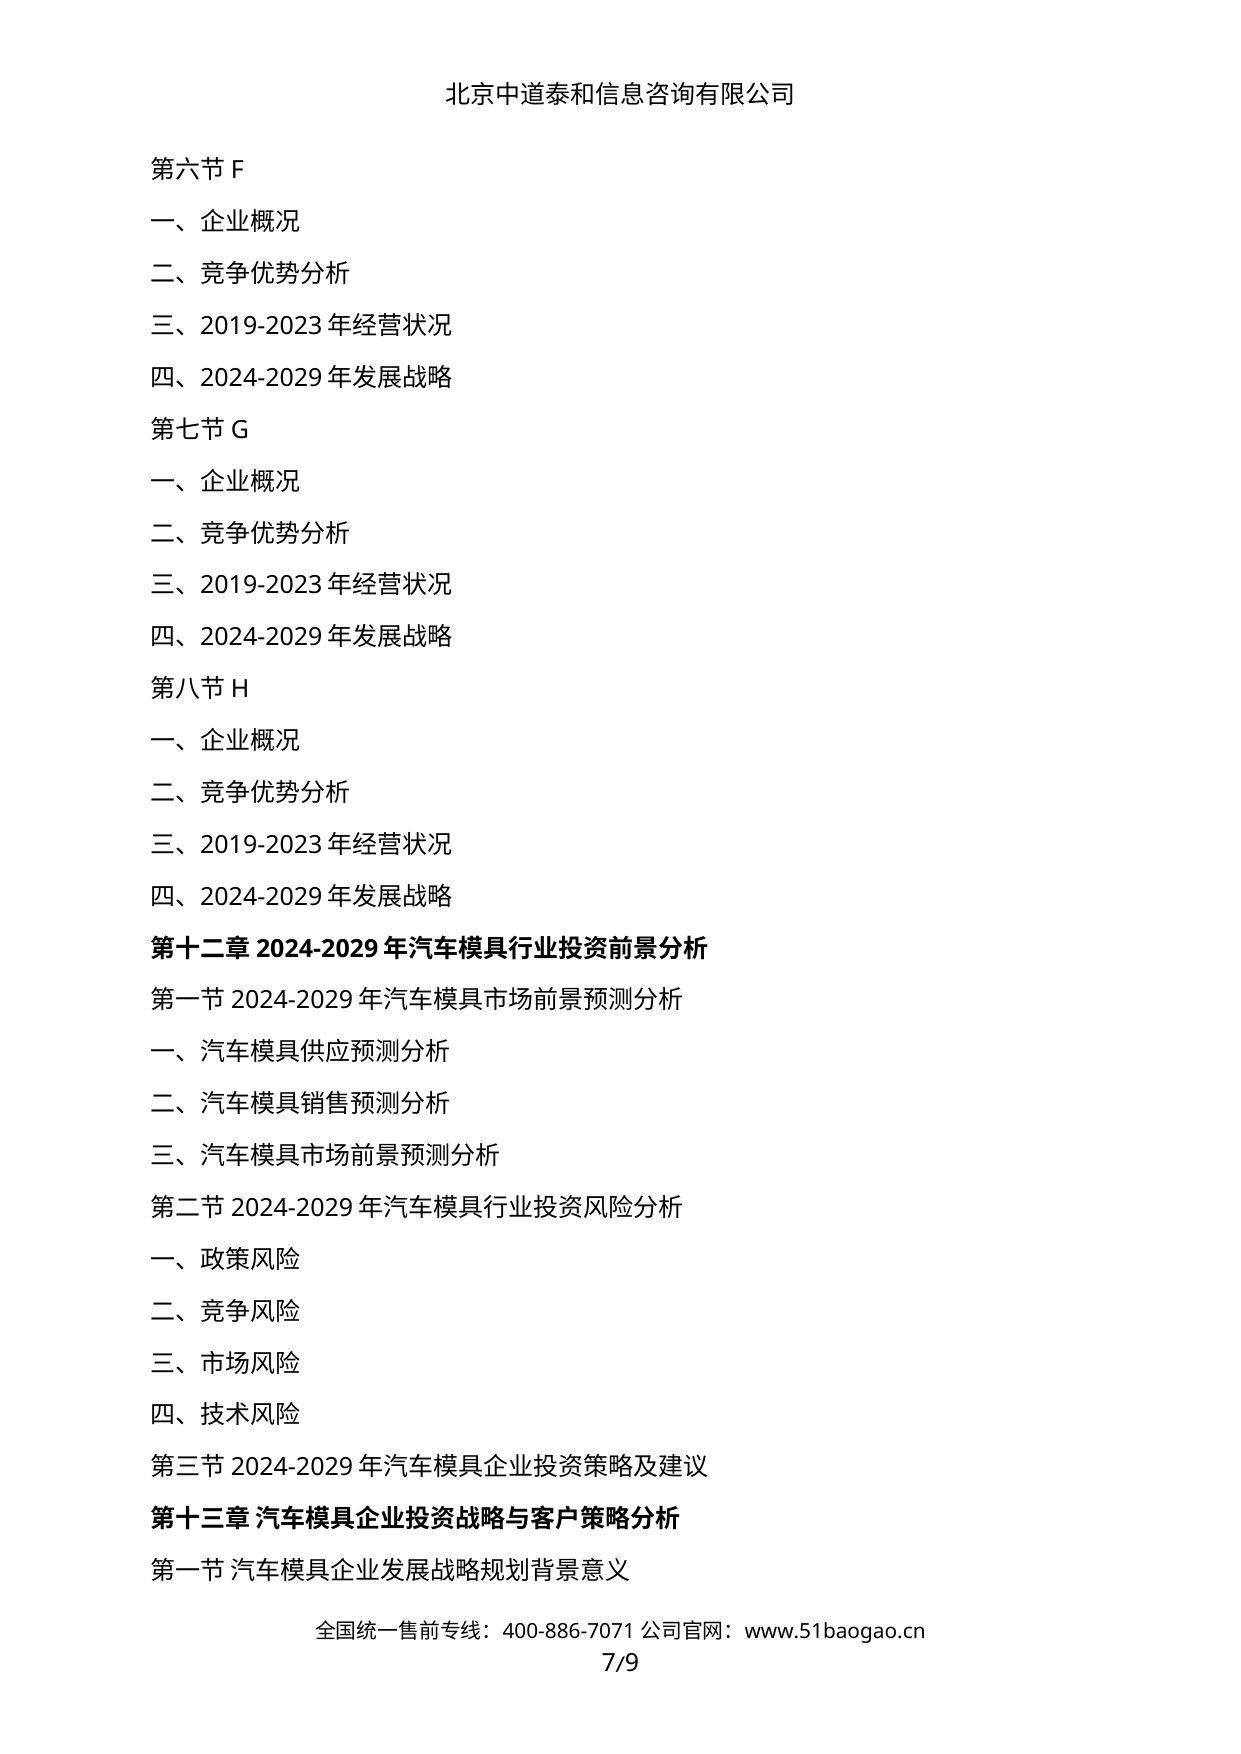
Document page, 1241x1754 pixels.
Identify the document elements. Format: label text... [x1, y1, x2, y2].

text 四、2024-2029年发展战略 [150, 876, 1090, 912]
text 三、2019-2023年经营状况 [150, 565, 1090, 601]
text 四、2024-2029年发展战略 [150, 357, 1090, 394]
text 一、政策风险 [150, 1239, 1090, 1276]
text 第十二章 2024-2029年汽车模具行业投资前景分析 [150, 928, 1090, 964]
text 二、竞争优势分析 [150, 513, 1090, 549]
text 第十三章 汽车模具企业投资战略与客户策略分析 [150, 1499, 1090, 1535]
text 三、汽车模具市场前景预测分析 [150, 1136, 1090, 1172]
text 一、汽车模具供应预测分析 [150, 1032, 1090, 1068]
text 二、竞争优势分析 [150, 772, 1090, 809]
text 一、企业概况 [150, 461, 1090, 497]
text 二、竞争风险 [150, 1291, 1090, 1327]
text 一、企业概况 [150, 721, 1090, 757]
text 第八节 H [150, 669, 1090, 705]
text 第三节 2024-2029年汽车模具企业投资策略及建议 [150, 1447, 1090, 1483]
text 四、2024-2029年发展战略 [150, 617, 1090, 653]
text 第七节 G [150, 409, 1090, 446]
text 一、企业概况 [150, 202, 1090, 238]
text 三、市场风险 [150, 1343, 1090, 1379]
text 第一节 2024-2029年汽车模具市场前景预测分析 [150, 980, 1090, 1016]
text 三、2019-2023年经营状况 [150, 306, 1090, 342]
text 第六节 F [150, 150, 1090, 186]
text 四、技术风险 [150, 1395, 1090, 1431]
text 三、2019-2023年经营状况 [150, 824, 1090, 861]
text 二、竞争优势分析 [150, 254, 1090, 290]
text 第二节 2024-2029年汽车模具行业投资风险分析 [150, 1187, 1090, 1224]
text 第一节 汽车模具企业发展战略规划背景意义 [150, 1551, 1090, 1587]
text 二、汽车模具销售预测分析 [150, 1084, 1090, 1120]
